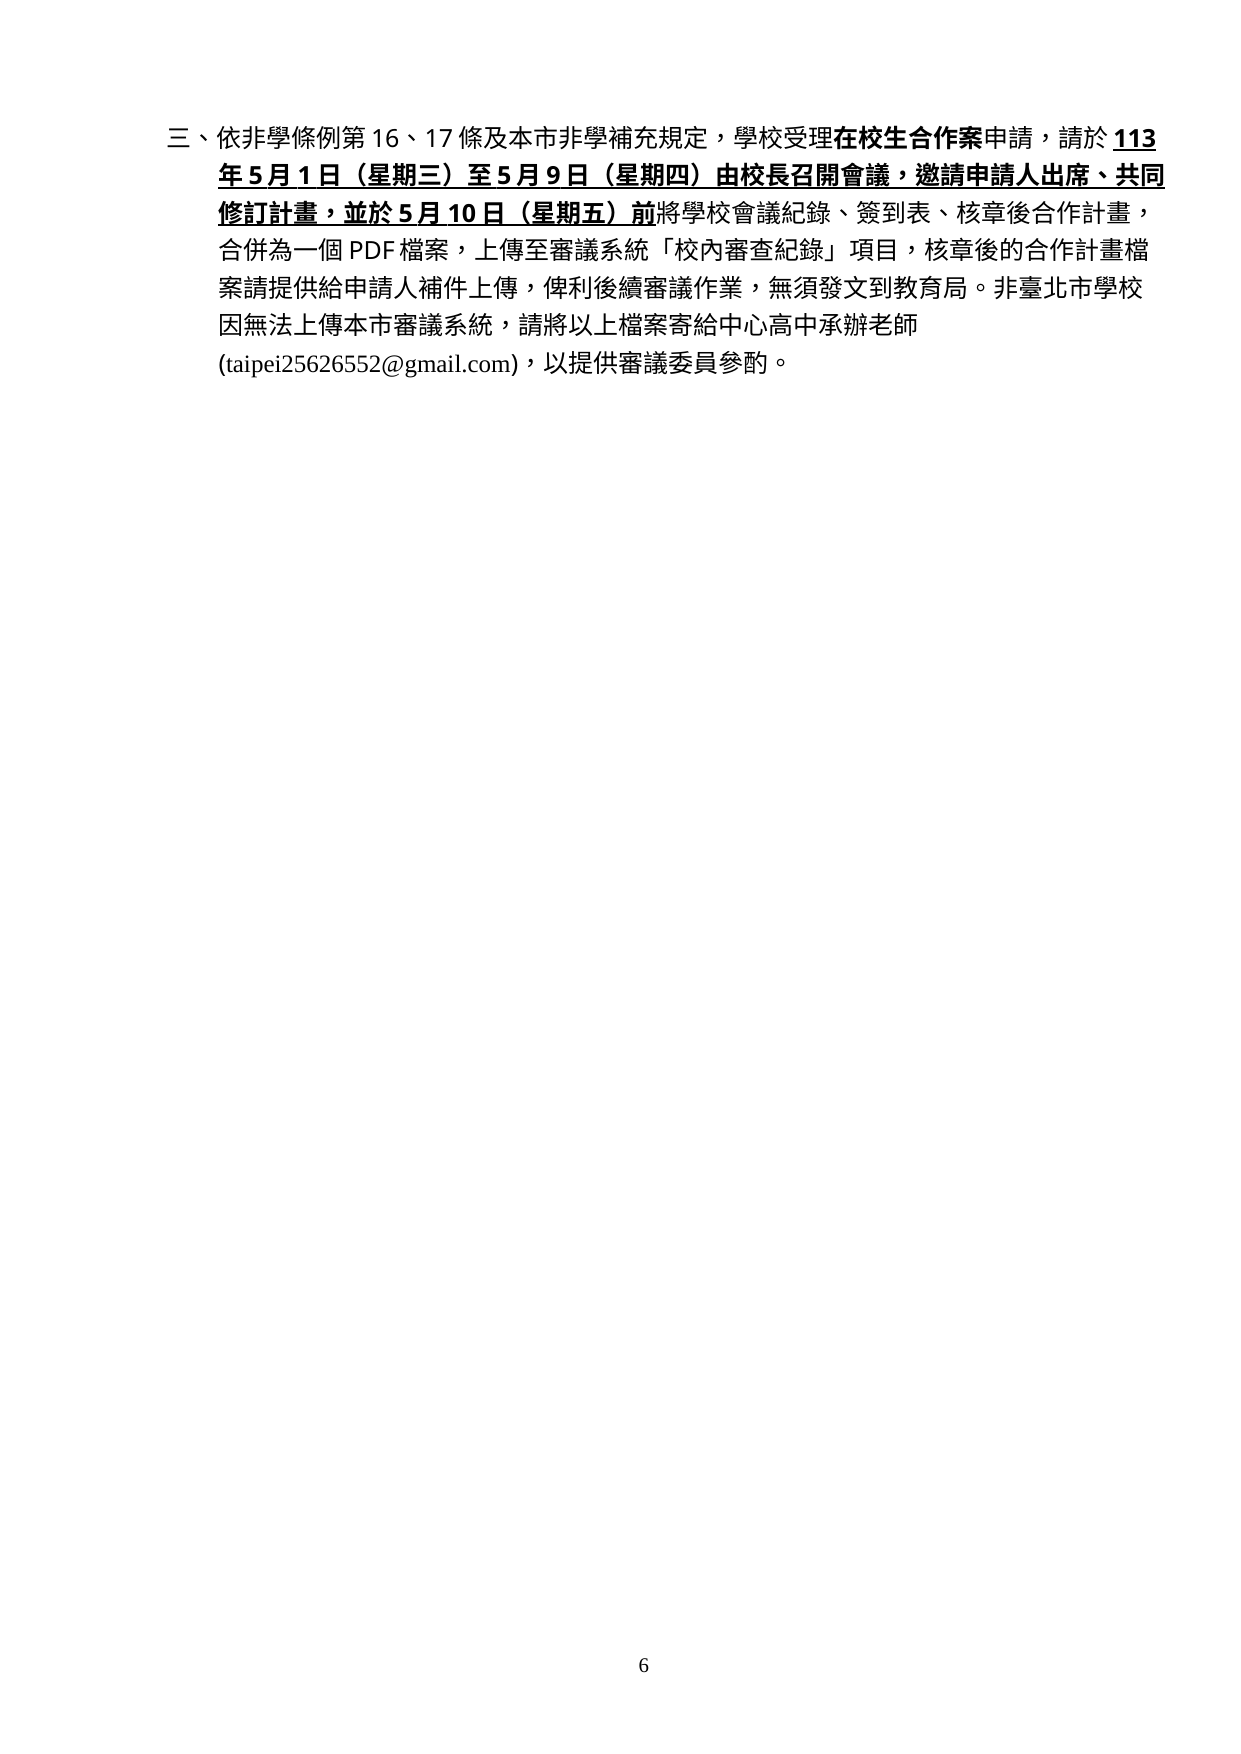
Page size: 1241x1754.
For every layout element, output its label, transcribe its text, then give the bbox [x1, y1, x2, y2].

list 三、依非學條例第16、17條及本市非學補充規定，學校受理在校生合作案申請，請於113年5月1日（星期三）至5月9日（星期四）由校長召開會議，邀請申請人出席、共同修訂計畫，並於5月10日（星期五）前將學校會議紀錄、簽到表、核章後合作計畫，合併為一個PDF檔案，上傳至審議系統「校內審查紀錄」項目，核章後的合作計畫檔案請提供給申請人補件上傳，俾利後續審議作業，無須發文到教育局。非臺北市學校因無法上傳本市審議系統，請將以上檔案寄給中心高中承辦老師(taipei25626552@gmail.com)，以提供審議委員參酌。 [166, 117, 1167, 380]
